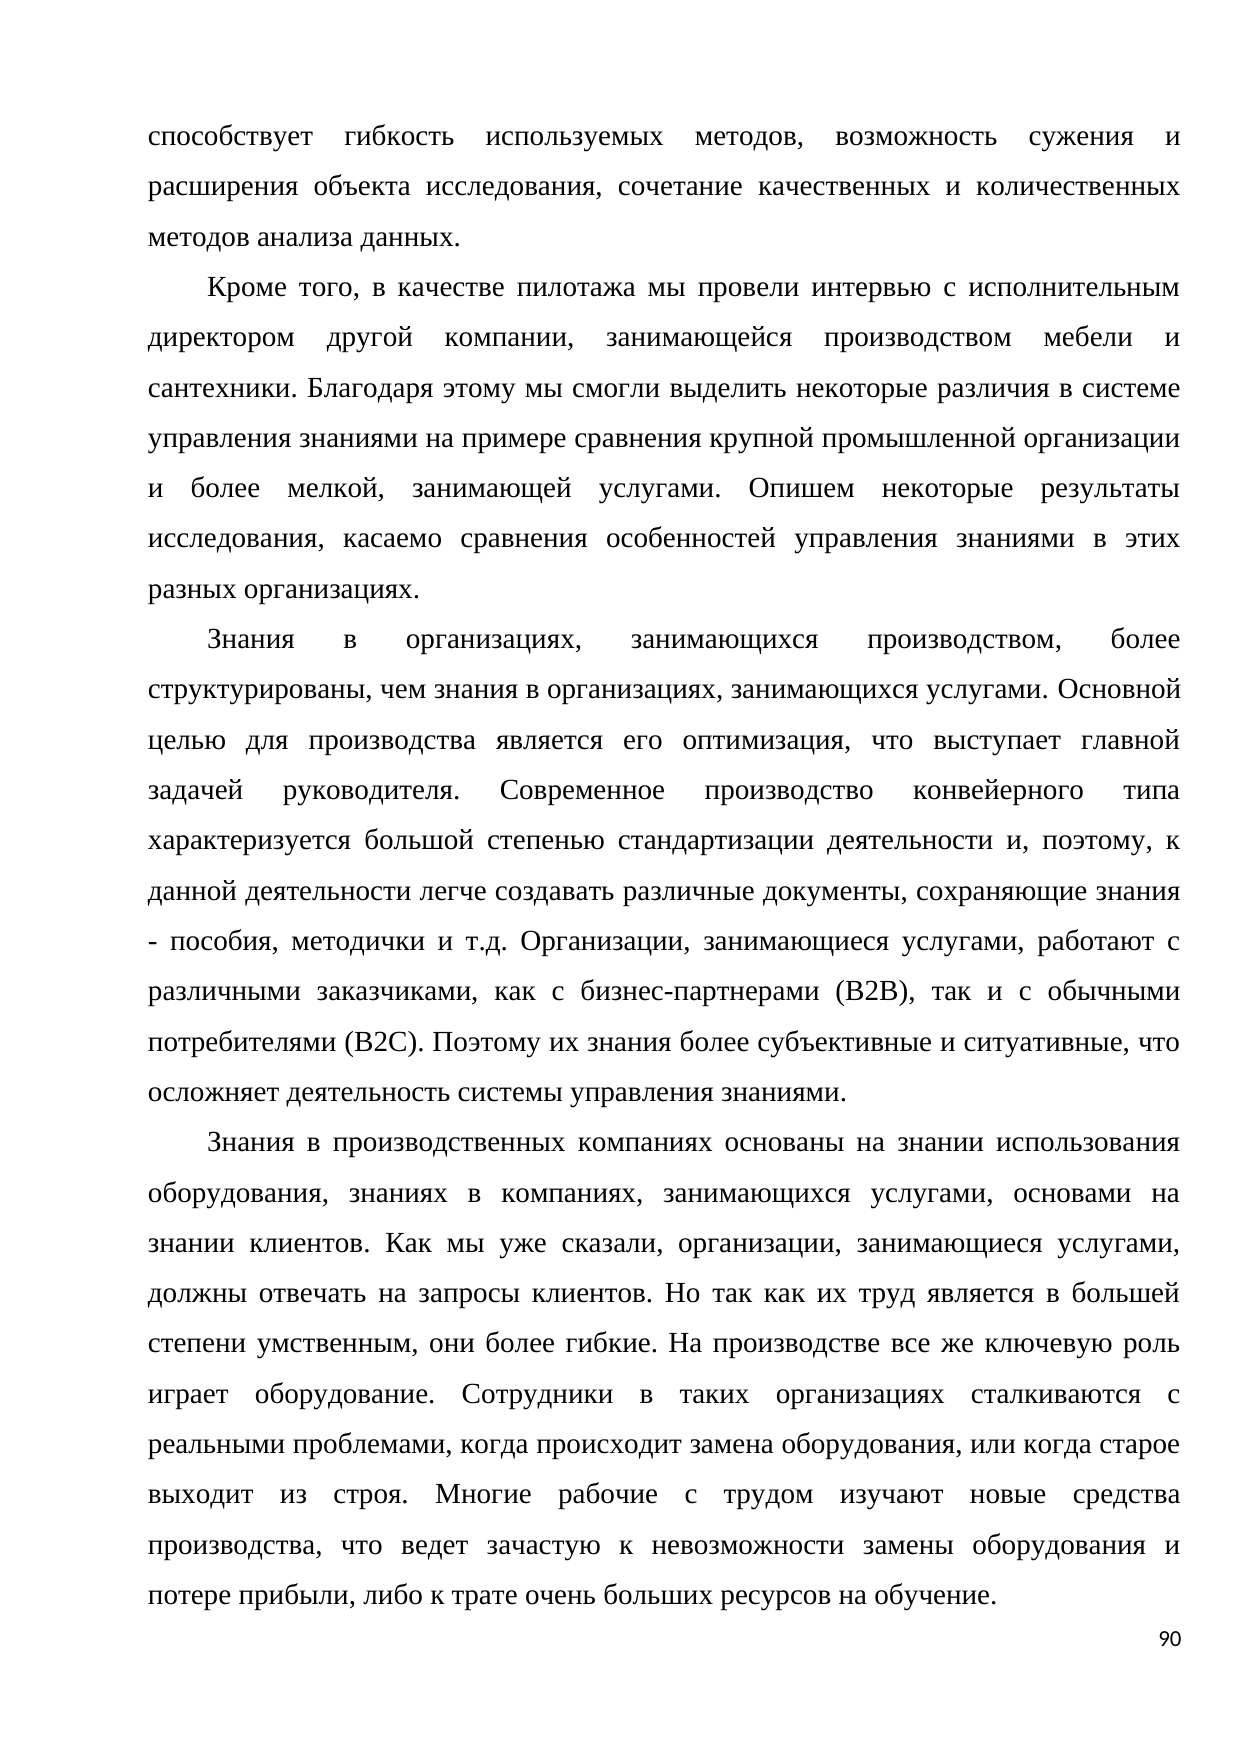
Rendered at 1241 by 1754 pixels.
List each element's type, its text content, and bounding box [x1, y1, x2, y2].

text Знания в организациях, занимающихся производством, более структурированы, чем знания в организациях, занимающихся услугами. Основной целью для производства является его оптимизация, что выступает главной задачей руководителя. Современное производство конвейерного типа характеризуется большой степенью стандартизации деятельности и, поэтому, к данной деятельности легче создавать различные документы, сохраняющие знания - пособия, методички и т.д. Организации, занимающиеся услугами, работают с различными заказчиками, как с бизнес-партнерами (B2B), так и с обычными потребителями (B2C). Поэтому их знания более субъективные и ситуативные, что осложняет деятельность системы управления знаниями. [148, 621, 1181, 1108]
text Кроме того, в качестве пилотажа мы провели интервью с исполнительным директором другой компании, занимающейся производством мебели и сантехники. Благодаря этому мы смогли выделить некоторые различия в системе управления знаниями на примере сравнения крупной промышленной организации и более мелкой, занимающей услугами. Опишем некоторые результаты исследования, касаемо сравнения особенностей управления знаниями в этих разных организациях. [148, 269, 1181, 604]
text Знания в производственных компаниях основаны на знании использования оборудования, знаниях в компаниях, занимающихся услугами, основами на знании клиентов. Как мы уже сказали, организации, занимающиеся услугами, должны отвечать на запросы клиентов. Но так как их труд является в большей степени умственным, они более гибкие. На производстве все же ключевую роль играет оборудование. Сотрудники в таких организациях сталкиваются с реальными проблемами, когда происходит замена оборудования, или когда старое выходит из строя. Многие рабочие с трудом изучают новые средства производства, что ведет зачастую к невозможности замены оборудования и потере прибыли, либо к трате очень больших ресурсов на обучение. [148, 1124, 1181, 1611]
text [148, 118, 1181, 252]
